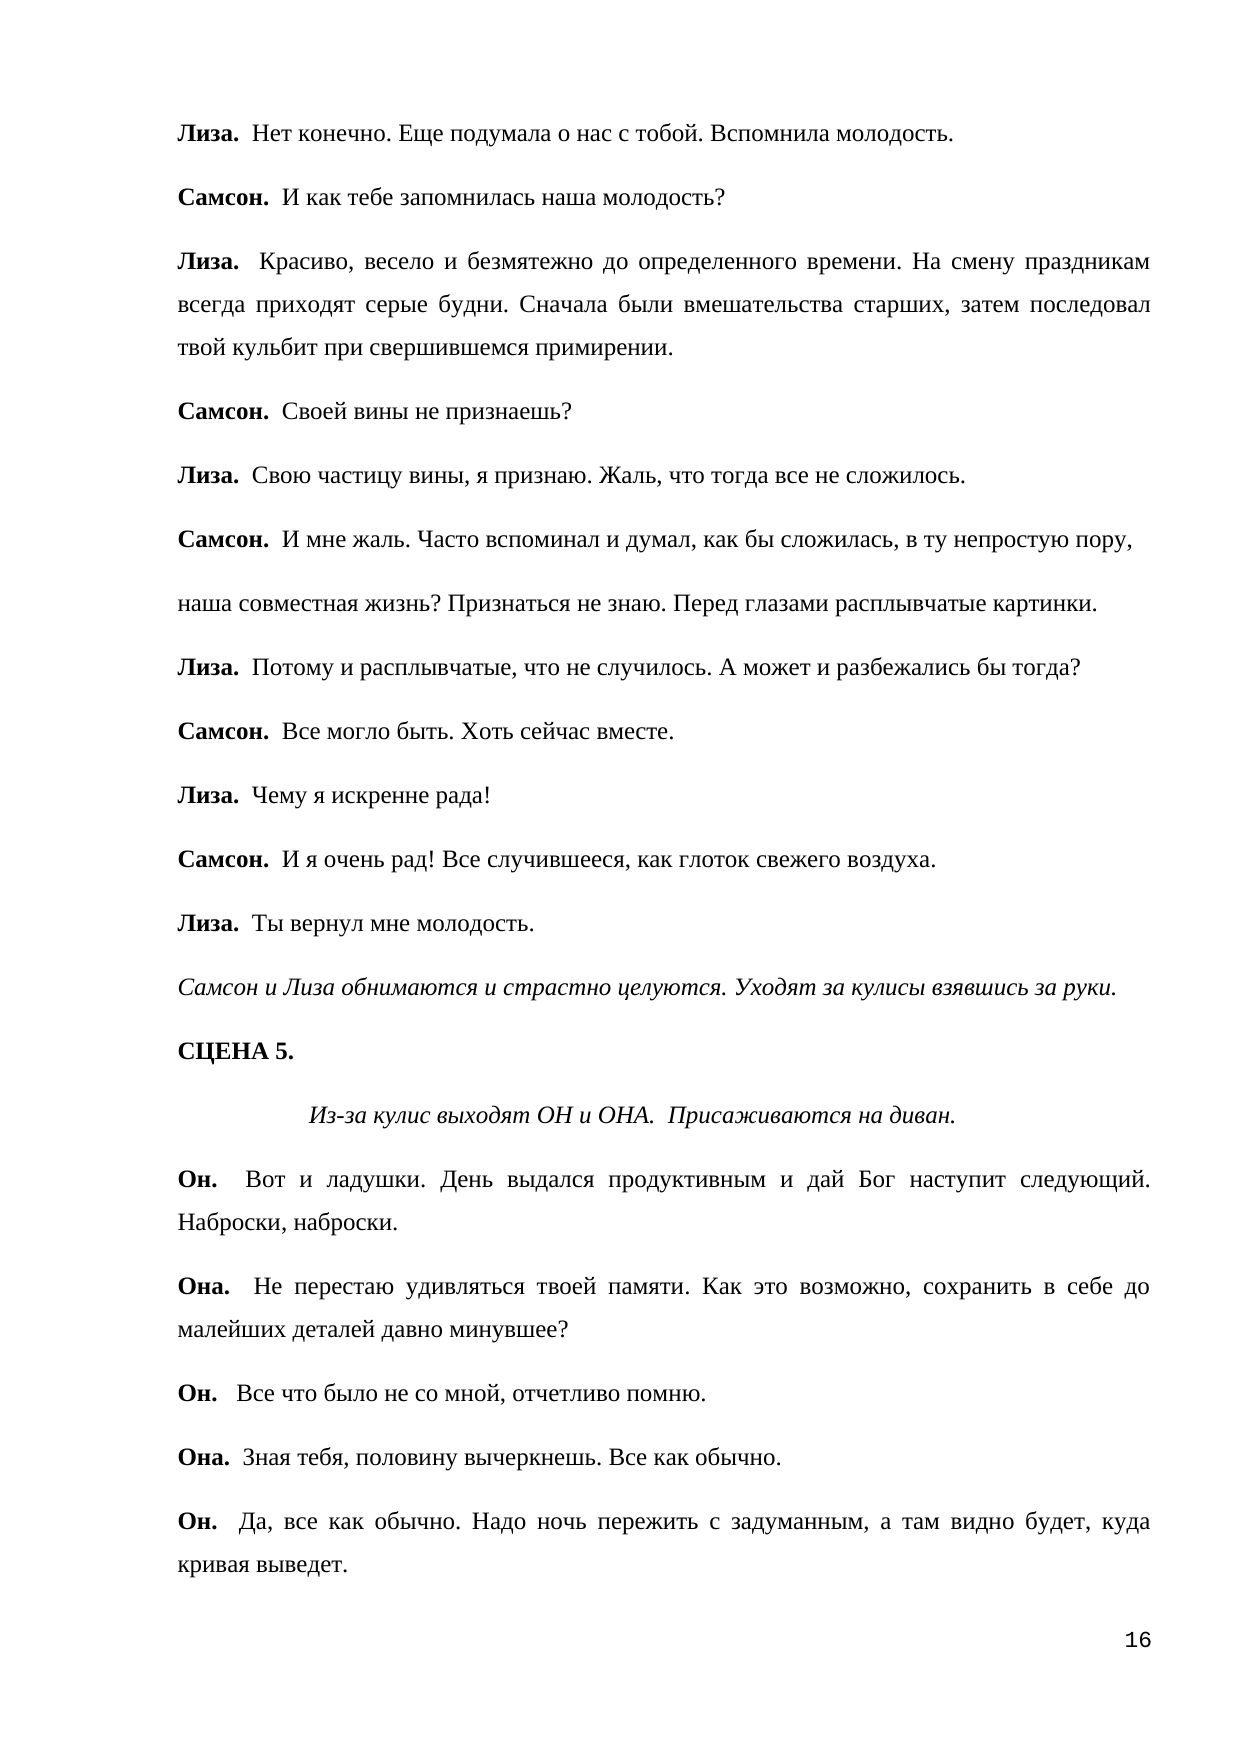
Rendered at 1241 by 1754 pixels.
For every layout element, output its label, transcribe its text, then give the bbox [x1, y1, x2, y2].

text Он. Все что было не со мной, отчетливо помню. [177, 1378, 1152, 1407]
text Лиза. Свою частицу вины, я признаю. Жаль, что тогда все не сложилось. [177, 460, 1152, 489]
text Самсон. И как тебе запомнилась наша молодость? [177, 182, 1152, 211]
text Она. Не перестаю удивляться твоей памяти. Как это возможно, сохранить в себе до малейших деталей давно минувшее? [177, 1271, 1152, 1343]
text Лиза. Потому и расплывчатые, что не случилось. А может и разбежались бы тогда? [177, 652, 1152, 681]
text Он. Вот и ладушки. День выдался продуктивным и дай Бог наступит следующий. Наброски, наброски. [177, 1164, 1152, 1236]
text Лиза. Красиво, весело и безмятежно до определенного времени. На смену праздникам всегда приходят серые будни. Сначала были вмешательства старших, затем последовал твой кульбит при свершившемся примирении. [177, 246, 1152, 361]
text Лиза. Чему я искренне рада! [177, 780, 1152, 809]
text СЦЕНА 5. [177, 1036, 1152, 1064]
text Самсон и Лиза обнимаются и страстно целуются. Уходят за кулисы взявшись за руки. [177, 972, 1152, 1001]
text Лиза. Нет конечно. Еще подумала о нас с тобой. Вспомнила молодость. [177, 118, 1152, 147]
text наша совместная жизнь? Признаться не знаю. Перед глазами расплывчатые картинки. [177, 588, 1152, 617]
text Самсон. Своей вины не признаешь? [177, 396, 1152, 425]
text Лиза. Ты вернул мне молодость. [177, 908, 1152, 937]
text Из-за кулис выходят ОН и ОНА. Присаживаются на диван. [177, 1100, 1152, 1128]
text Она. Зная тебя, половину вычеркнешь. Все как обычно. [177, 1442, 1152, 1471]
text Самсон. Все могло быть. Хоть сейчас вместе. [177, 716, 1152, 745]
text Самсон. И я очень рад! Все случившееся, как глоток свежего воздуха. [177, 844, 1152, 873]
text Самсон. И мне жаль. Часто вспоминал и думал, как бы сложилась, в ту непростую пору, [177, 524, 1152, 553]
text Он. Да, все как обычно. Надо ночь пережить с задуманным, а там видно будет, куда кривая выведет. [177, 1506, 1152, 1578]
